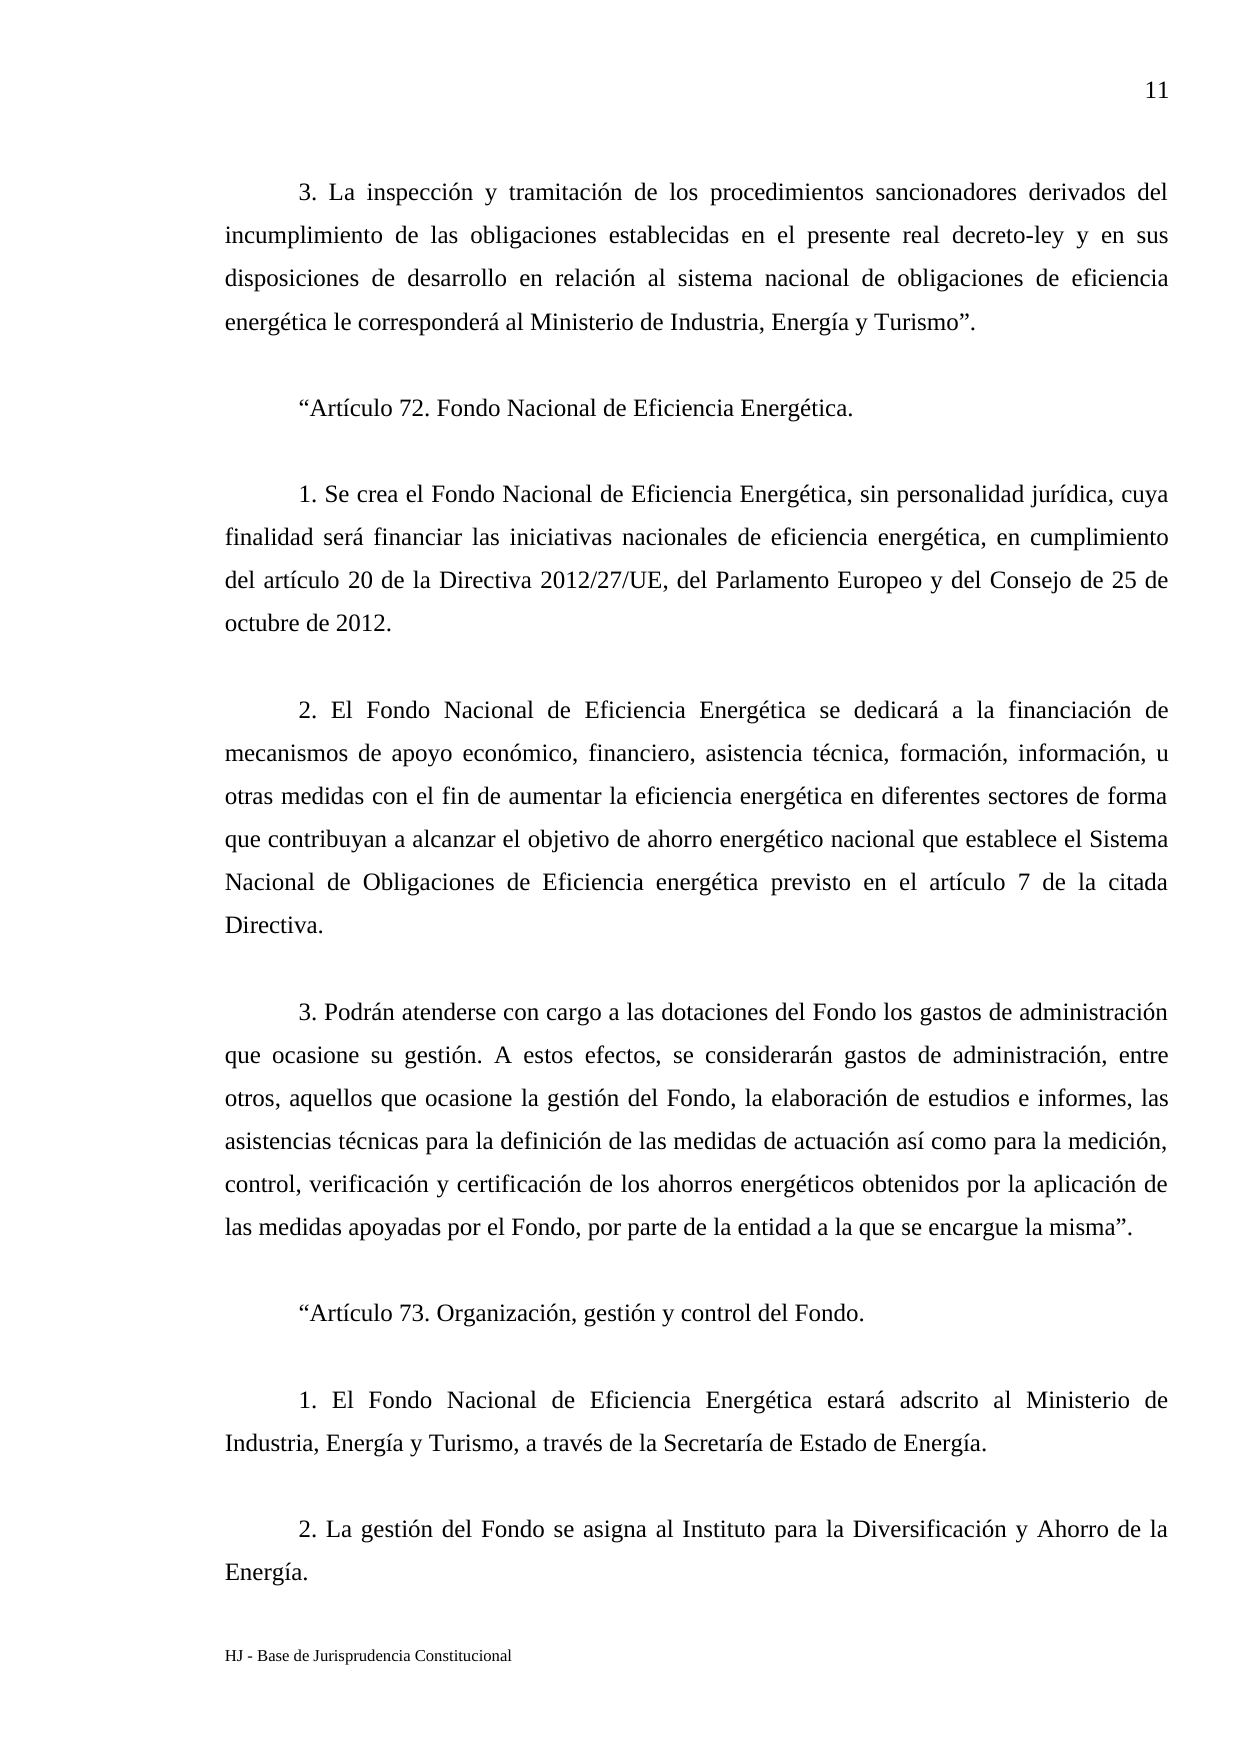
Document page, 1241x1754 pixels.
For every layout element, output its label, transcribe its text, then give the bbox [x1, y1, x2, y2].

text 1. El Fondo Nacional de Eficiencia Energética estará adscrito al Ministerio de Industria, Energía y Turismo, a través de la Secretaría de Estado de Energía. [224, 1385, 1169, 1457]
text 1. Se crea el Fondo Nacional de Eficiencia Energética, sin personalidad jurídica, cuya finalidad será financiar las iniciativas nacionales de eficiencia energética, en cumplimiento del artículo 20 de la Directiva 2012/27/UE, del Parlamento Europeo y del Consejo de 25 de octubre de 2012. [224, 479, 1169, 637]
text “Artículo 73. Organización, gestión y control del Fondo. [224, 1298, 1169, 1327]
text 2. El Fondo Nacional de Eficiencia Energética se dedicará a la financiación de mecanismos de apoyo económico, financiero, asistencia técnica, formación, información, u otras medidas con el fin de aumentar la eficiencia energética en diferentes sectores de forma que contribuyan a alcanzar el objetivo de ahorro energético nacional que establece el Sistema Nacional de Obligaciones de Eficiencia energética previsto en el artículo 7 de la citada Directiva. [224, 695, 1169, 939]
text 3. Podrán atenderse con cargo a las dotaciones del Fondo los gastos de administración que ocasione su gestión. A estos efectos, se considerarán gastos de administración, entre otros, aquellos que ocasione la gestión del Fondo, la elaboración de estudios e informes, las asistencias técnicas para la definición de las medidas de actuación así como para la medición, control, verificación y certificación de los ahorros energéticos obtenidos por la aplicación de las medidas apoyadas por el Fondo, por parte de la entidad a la que se encargue la misma”. [224, 997, 1169, 1241]
text 3. La inspección y tramitación de los procedimientos sancionadores derivados del incumplimiento de las obligaciones establecidas en el presente real decreto-ley y en sus disposiciones de desarrollo en relación al sistema nacional de obligaciones de eficiencia energética le corresponderá al Ministerio de Industria, Energía y Turismo”. [224, 177, 1169, 335]
text 2. La gestión del Fondo se asigna al Instituto para la Diversificación y Ahorro de la Energía. [224, 1514, 1169, 1586]
text “Artículo 72. Fondo Nacional de Eficiencia Energética. [224, 393, 1169, 422]
